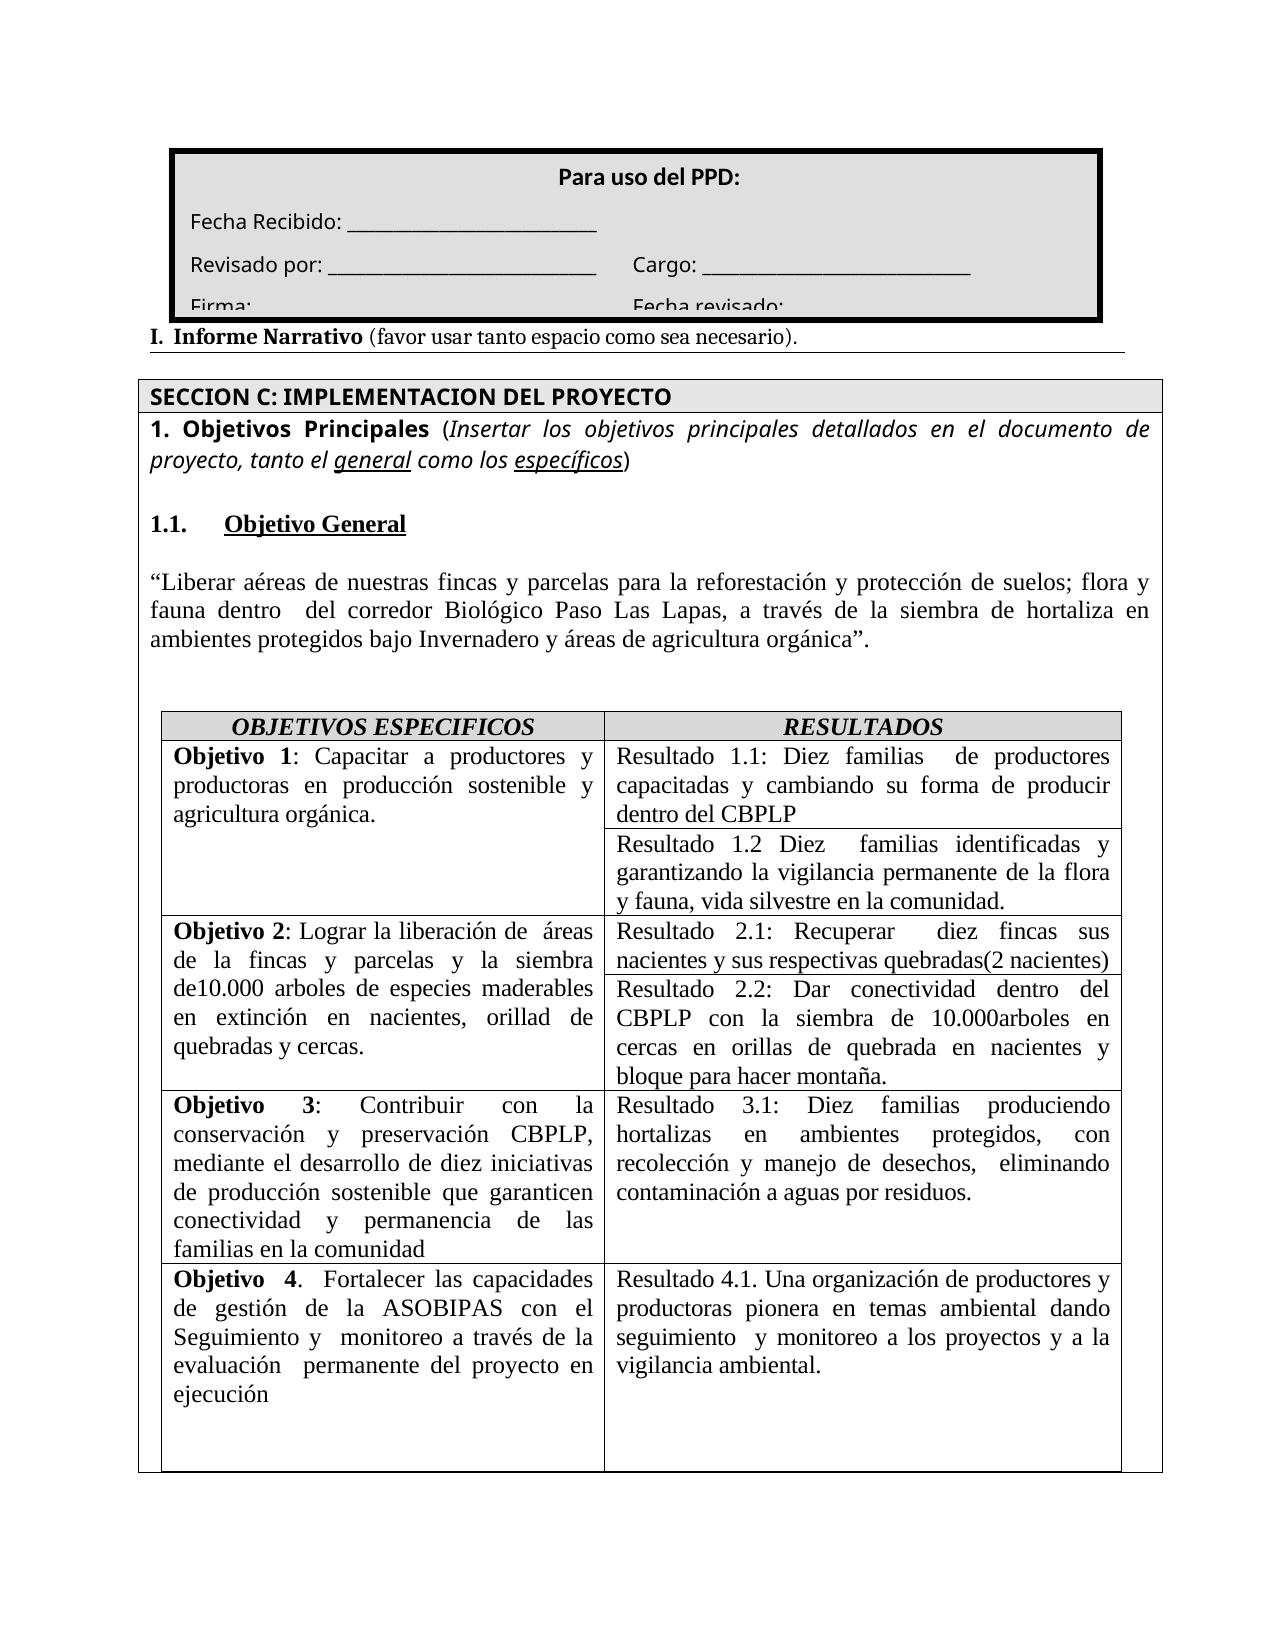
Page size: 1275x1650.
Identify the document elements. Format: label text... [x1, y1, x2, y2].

table_header SECCION C: IMPLEMENTACION DEL PROYECTO [139, 380, 1162, 412]
table_cell 1. Objetivos Principales (Insertar los objetivos principales detallados en el documento de proyecto, tanto el general como los específicos) Objetivo General “Liberar aéreas de nuestras fincas y parcelas para la reforestación y protección de suelos; flora y fauna dentro del corredor Biológico Paso Las Lapas, a través de la siembra de hortaliza en ambientes protegidos bajo Invernadero y áreas de agricultura orgánica”. [139, 413, 1162, 1472]
text I. Informe Narrativo (favor usar tanto espacio como sea necesario). [150, 323, 1125, 352]
